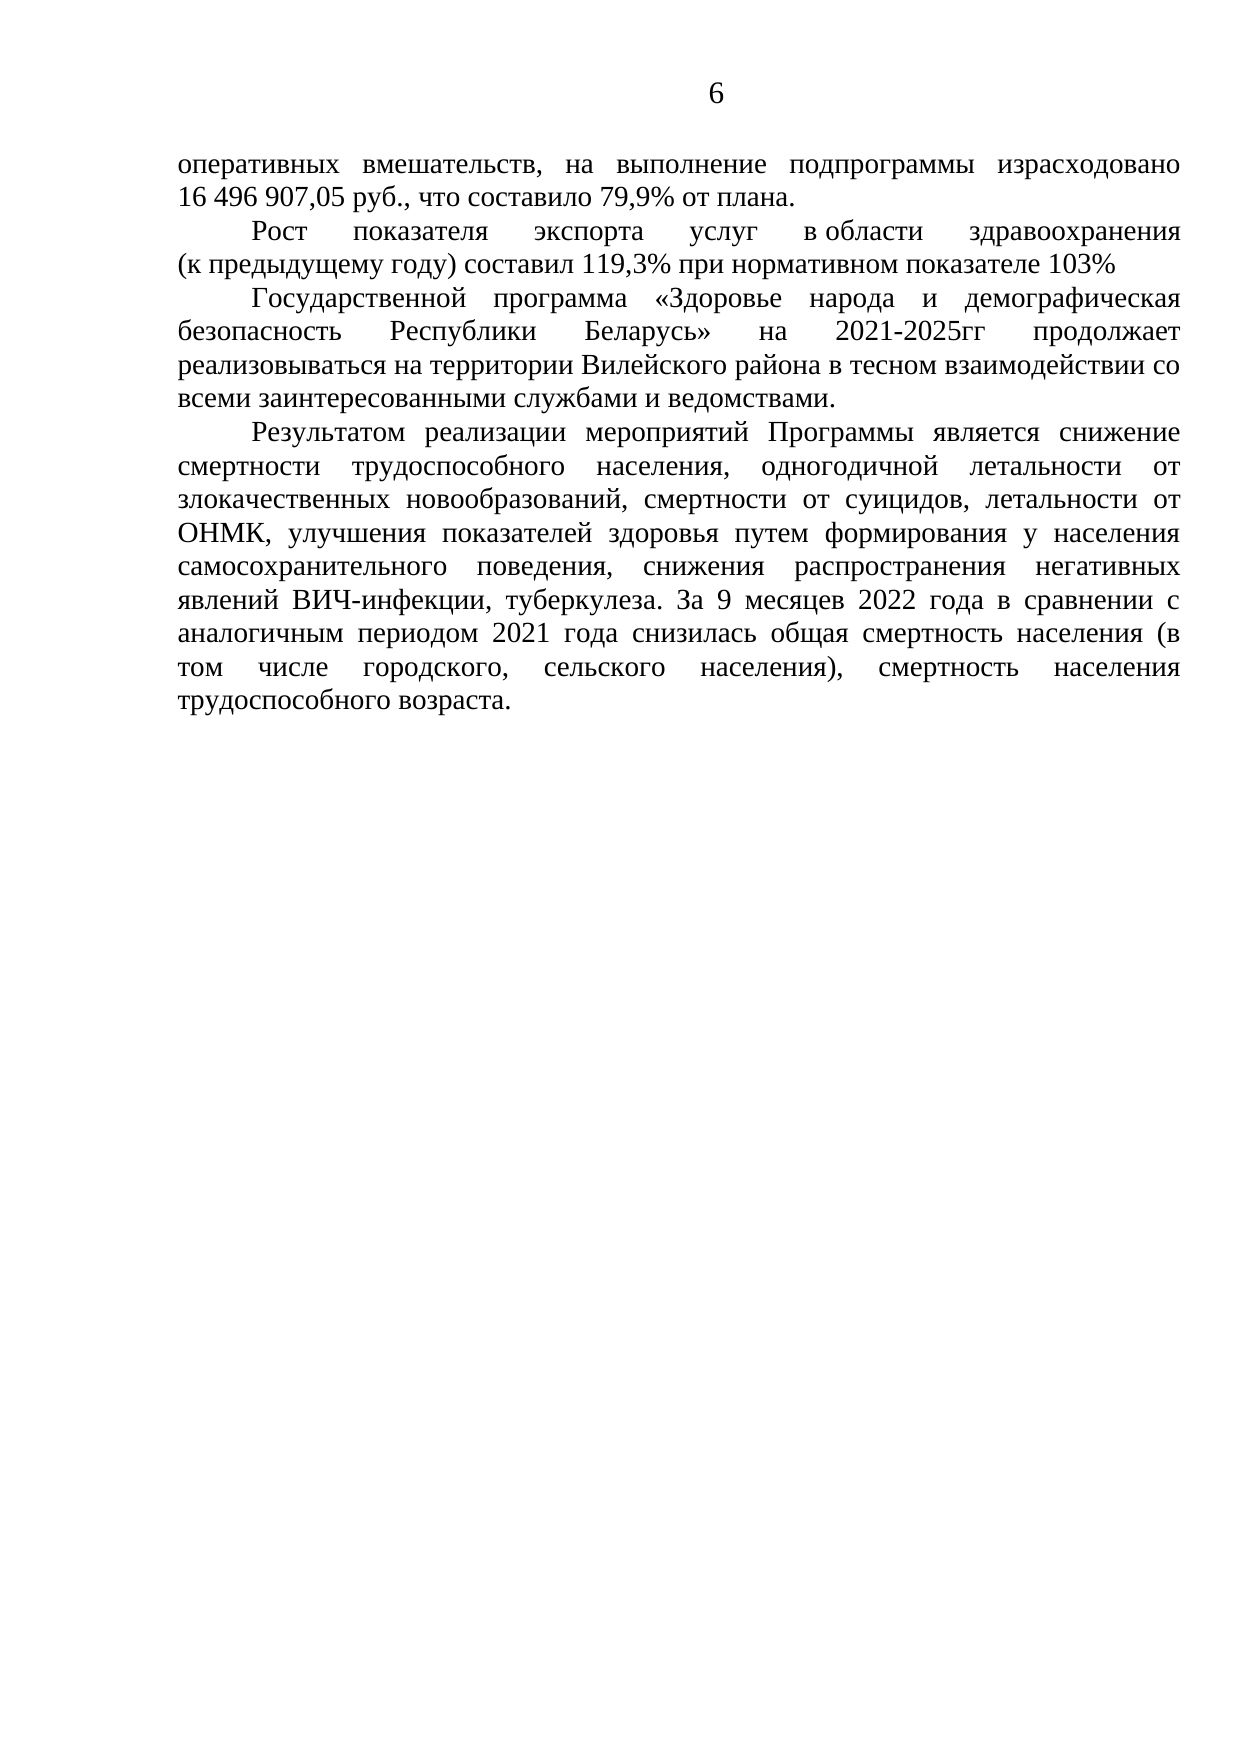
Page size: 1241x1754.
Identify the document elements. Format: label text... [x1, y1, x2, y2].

text Рост показателя экспорта услуг в области здравоохранения (к предыдущему году) составил 119,3% при нормативном показателе 103% [177, 213, 1181, 280]
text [177, 146, 1181, 213]
text Результатом реализации мероприятий Программы является снижение смертности трудоспособного населения, одногодичной летальности от злокачественных новообразований, смертности от суицидов, летальности от ОНМК, улучшения показателей здоровья путем формирования у населения самосохранительного поведения, снижения распространения негативных явлений ВИЧ-инфекции, туберкулеза. За 9 месяцев 2022 года в сравнении с аналогичным периодом 2021 года снизилась общая смертность населения (в том числе городского, сельского населения), смертность населения трудоспособного возраста. [177, 414, 1181, 716]
text Государственной программа «Здоровье народа и демографическая безопасность Республики Беларусь» на 2021-2025гг продолжает реализовываться на территории Вилейского района в тесном взаимодействии со всеми заинтересованными службами и ведомствами. [177, 280, 1181, 414]
